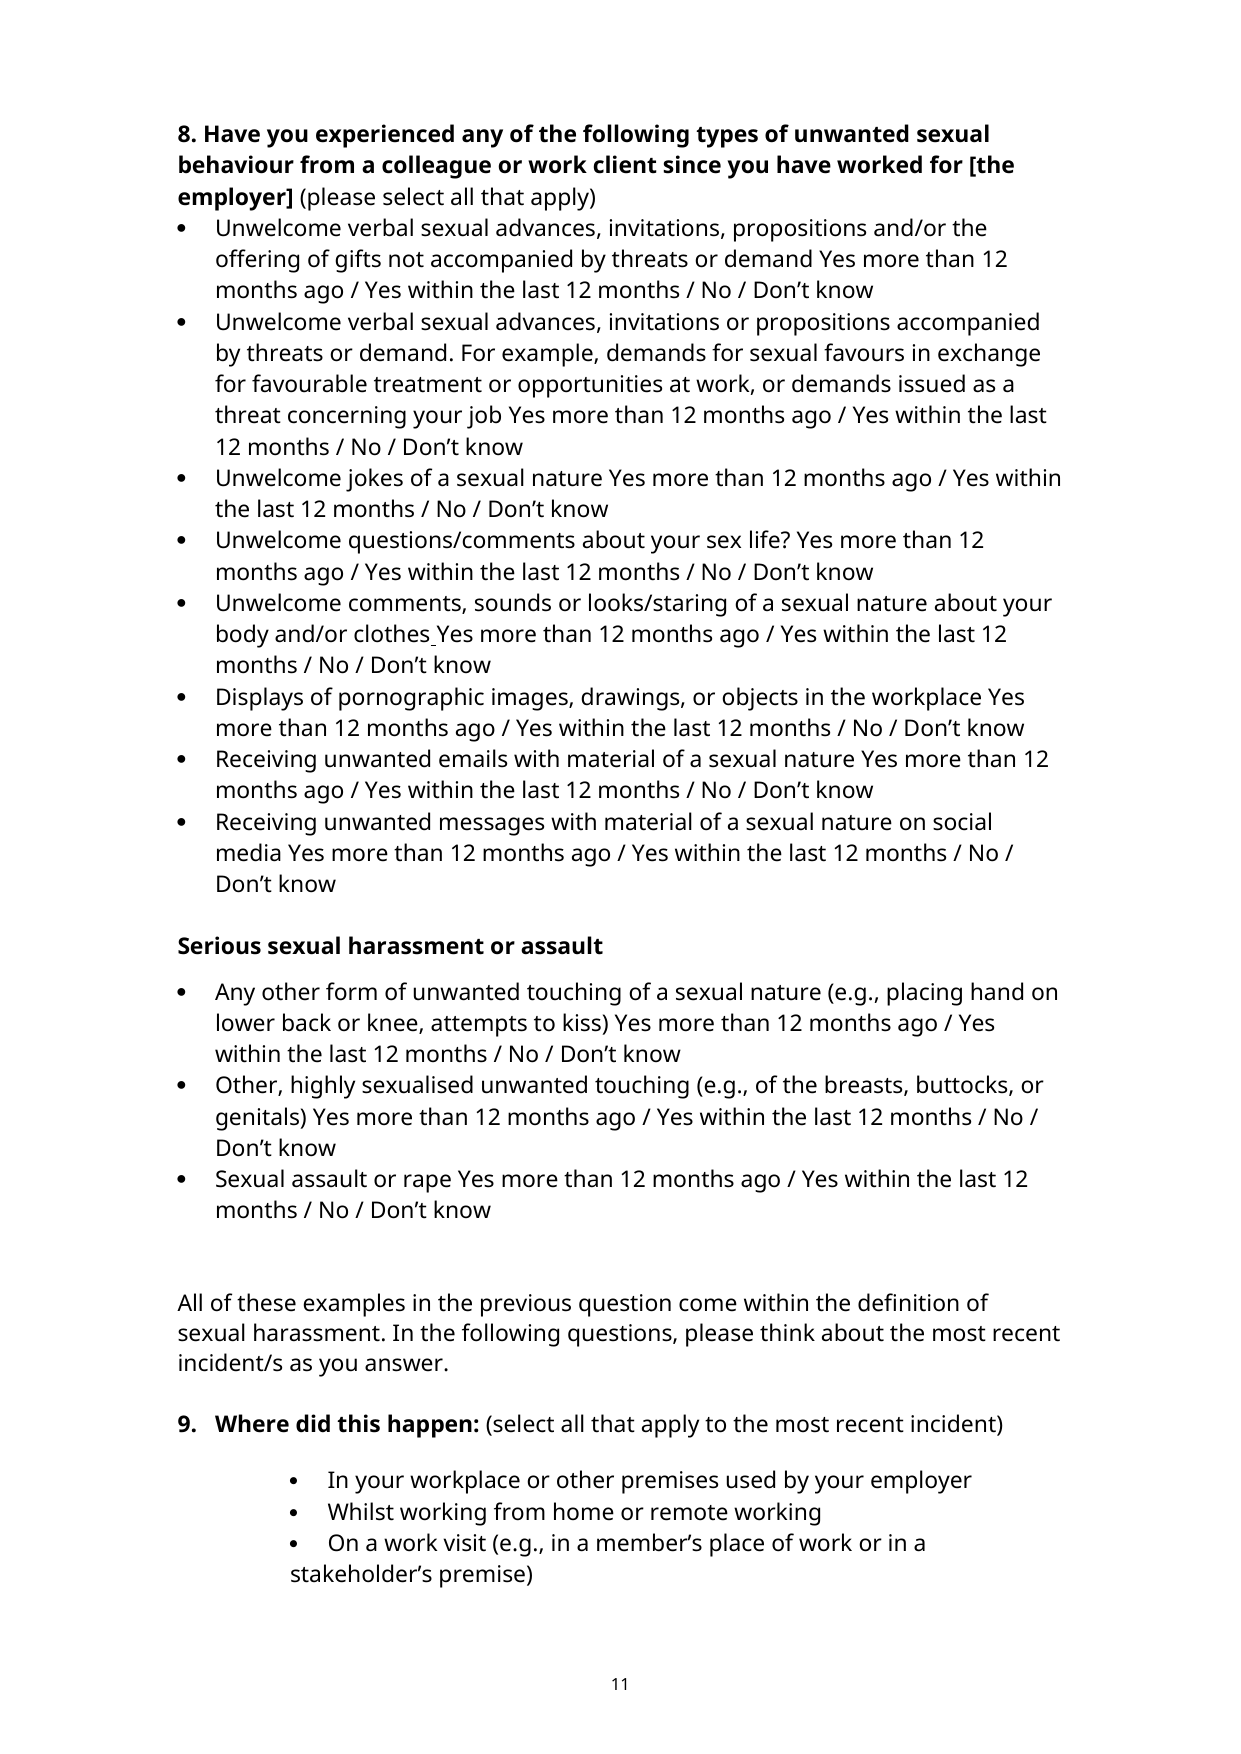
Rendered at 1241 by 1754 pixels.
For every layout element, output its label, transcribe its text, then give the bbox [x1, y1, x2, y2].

list In your workplace or other premises used by your employer [290, 1464, 1063, 1496]
list Unwelcome verbal sexual advances, invitations or propositions accompanied by threats or demand. For example, demands for sexual favours in exchange for favourable treatment or opportunities at work, or demands issued as a threat concerning your job Yes more than 12 months ago / Yes within the last 12 months / No / Don’t know [177, 306, 1063, 462]
list Sexual assault or rape Yes more than 12 months ago / Yes within the last 12 months / No / Don’t know [177, 1163, 1063, 1225]
list Receiving unwanted messages with material of a sexual nature on social media Yes more than 12 months ago / Yes within the last 12 months / No / Don’t know [177, 806, 1063, 899]
list Where did this happen: (select all that apply to the most recent incident) [177, 1408, 1063, 1439]
list Other, highly sexualised unwanted touching (e.g., of the breasts, buttocks, or genitals) Yes more than 12 months ago / Yes within the last 12 months / No / Don’t know [177, 1069, 1063, 1163]
list Displays of pornographic images, drawings, or objects in the workplace Yes more than 12 months ago / Yes within the last 12 months / No / Don’t know [177, 681, 1063, 743]
list Unwelcome comments, sounds or looks/staring of a sexual nature about your body and/or clothes Yes more than 12 months ago / Yes within the last 12 months / No / Don’t know [177, 587, 1063, 681]
list On a work visit (e.g., in a member’s place of work or in a stakeholder’s premise) [290, 1527, 1063, 1589]
text Serious sexual harassment or assault [177, 931, 1063, 961]
list Unwelcome verbal sexual advances, invitations, propositions and/or the offering of gifts not accompanied by threats or demand Yes more than 12 months ago / Yes within the last 12 months / No / Don’t know [177, 212, 1063, 306]
list Receiving unwanted emails with material of a sexual nature Yes more than 12 months ago / Yes within the last 12 months / No / Don’t know [177, 743, 1063, 806]
list Unwelcome questions/comments about your sex life? Yes more than 12 months ago / Yes within the last 12 months / No / Don’t know [177, 524, 1063, 587]
text All of these examples in the previous question come within the definition of sexual harassment. In the following questions, please think about the most recent incident/s as you answer. [177, 1287, 1063, 1377]
list Any other form of unwanted touching of a sexual nature (e.g., placing hand on lower back or knee, attempts to kiss) Yes more than 12 months ago / Yes within the last 12 months / No / Don’t know [177, 975, 1063, 1069]
list Unwelcome jokes of a sexual nature Yes more than 12 months ago / Yes within the last 12 months / No / Don’t know [177, 462, 1063, 524]
list Whilst working from home or remote working [290, 1496, 1063, 1527]
text 8. Have you experienced any of the following types of unwanted sexual behaviour from a colleague or work client since you have worked for [the employer] (please select all that apply) [177, 118, 1063, 212]
